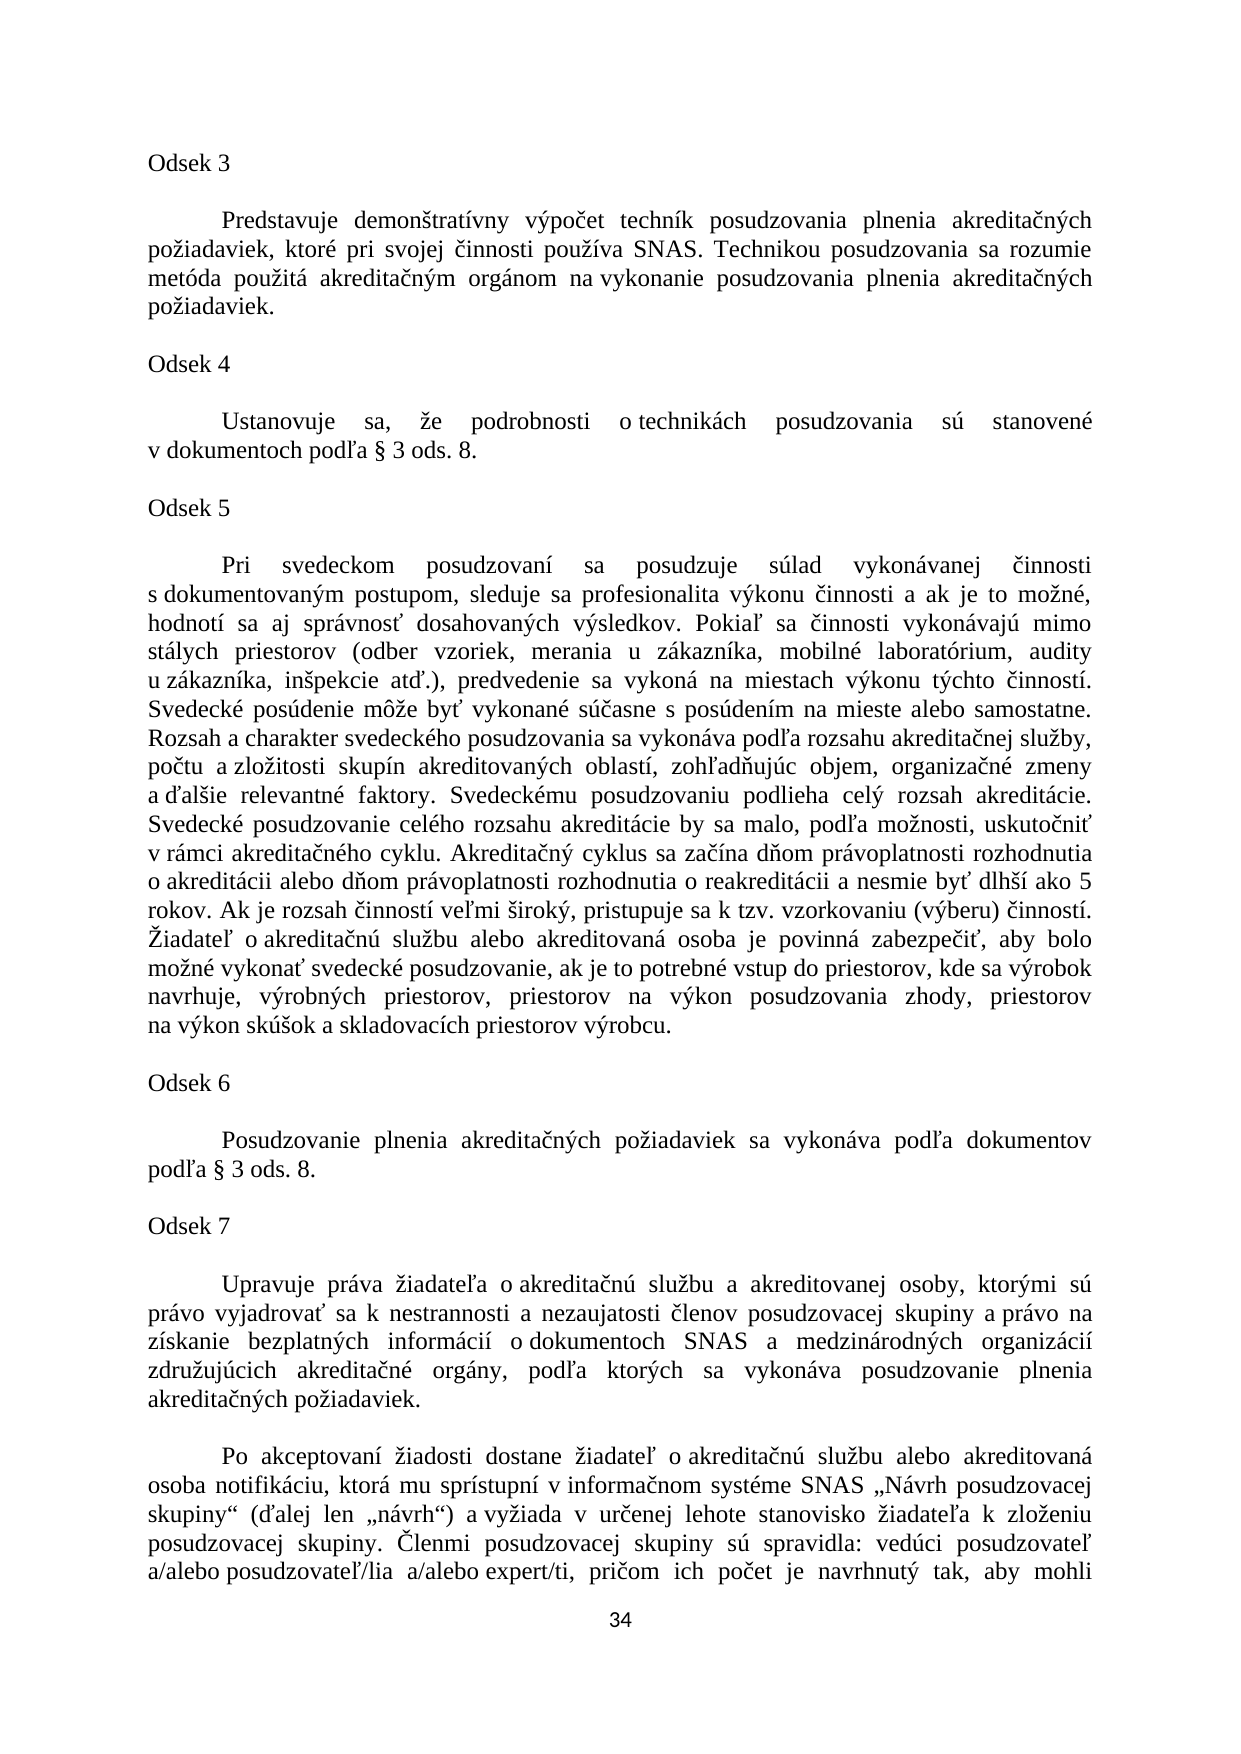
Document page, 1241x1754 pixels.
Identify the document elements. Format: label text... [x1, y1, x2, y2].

text Posudzovanie plnenia akreditačných požiadaviek sa vykonáva podľa dokumentov podľa § 3 ods. 8. [148, 1125, 1093, 1183]
text Pri svedeckom posudzovaní sa posudzuje súlad vykonávanej činnosti s dokumentovaným postupom, sleduje sa profesionalita výkonu činnosti a ak je to možné, hodnotí sa aj správnosť dosahovaných výsledkov. Pokiaľ sa činnosti vykonávajú mimo stálych priestorov (odber vzoriek, merania u zákazníka, mobilné laboratórium, audity u zákazníka, inšpekcie atď.), predvedenie sa vykoná na miestach výkonu týchto činností. Svedecké posúdenie môže byť vykonané súčasne s posúdením na mieste alebo samostatne. Rozsah a charakter svedeckého posudzovania sa vykonáva podľa rozsahu akreditačnej služby, počtu a zložitosti skupín akreditovaných oblastí, zohľadňujúc objem, organizačné zmeny a ďalšie relevantné faktory. Svedeckému posudzovaniu podlieha celý rozsah akreditácie. Svedecké posudzovanie celého rozsahu akreditácie by sa malo, podľa možnosti, uskutočniť v rámci akreditačného cyklu. Akreditačný cyklus sa začína dňom právoplatnosti rozhodnutia o akreditácii alebo dňom právoplatnosti rozhodnutia o reakreditácii a nesmie byť dlhší ako 5 rokov. Ak je rozsah činností veľmi široký, pristupuje sa k tzv. vzorkovaniu (výberu) činností. Žiadateľ o akreditačnú službu alebo akreditovaná osoba je povinná zabezpečiť, aby bolo možné vykonať svedecké posudzovanie, ak je to potrebné vstup do priestorov, kde sa výrobok navrhuje, výrobných priestorov, priestorov na výkon posudzovania zhody, priestorov na výkon skúšok a skladovacích priestorov výrobcu. [148, 550, 1093, 1039]
text Odsek 5 [148, 493, 1093, 521]
text Odsek 4 [148, 349, 1093, 378]
text Upravuje práva žiadateľa o akreditačnú službu a akreditovanej osoby, ktorými sú právo vyjadrovať sa k nestrannosti a nezaujatosti členov posudzovacej skupiny a právo na získanie bezplatných informácií o dokumentoch SNAS a medzinárodných organizácií združujúcich akreditačné orgány, podľa ktorých sa vykonáva posudzovanie plnenia akreditačných požiadaviek. [148, 1269, 1093, 1413]
text Ustanovuje sa, že podrobnosti o technikách posudzovania sú stanovené v dokumentoch podľa § 3 ods. 8. [148, 406, 1093, 464]
text Odsek 6 [148, 1068, 1093, 1096]
text Odsek 7 [148, 1211, 1093, 1240]
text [148, 1441, 1093, 1585]
text Odsek 3 [148, 148, 1093, 176]
text Predstavuje demonštratívny výpočet techník posudzovania plnenia akreditačných požiadaviek, ktoré pri svojej činnosti používa SNAS. Technikou posudzovania sa rozumie metóda použitá akreditačným orgánom na vykonanie posudzovania plnenia akreditačných požiadaviek. [148, 205, 1093, 320]
